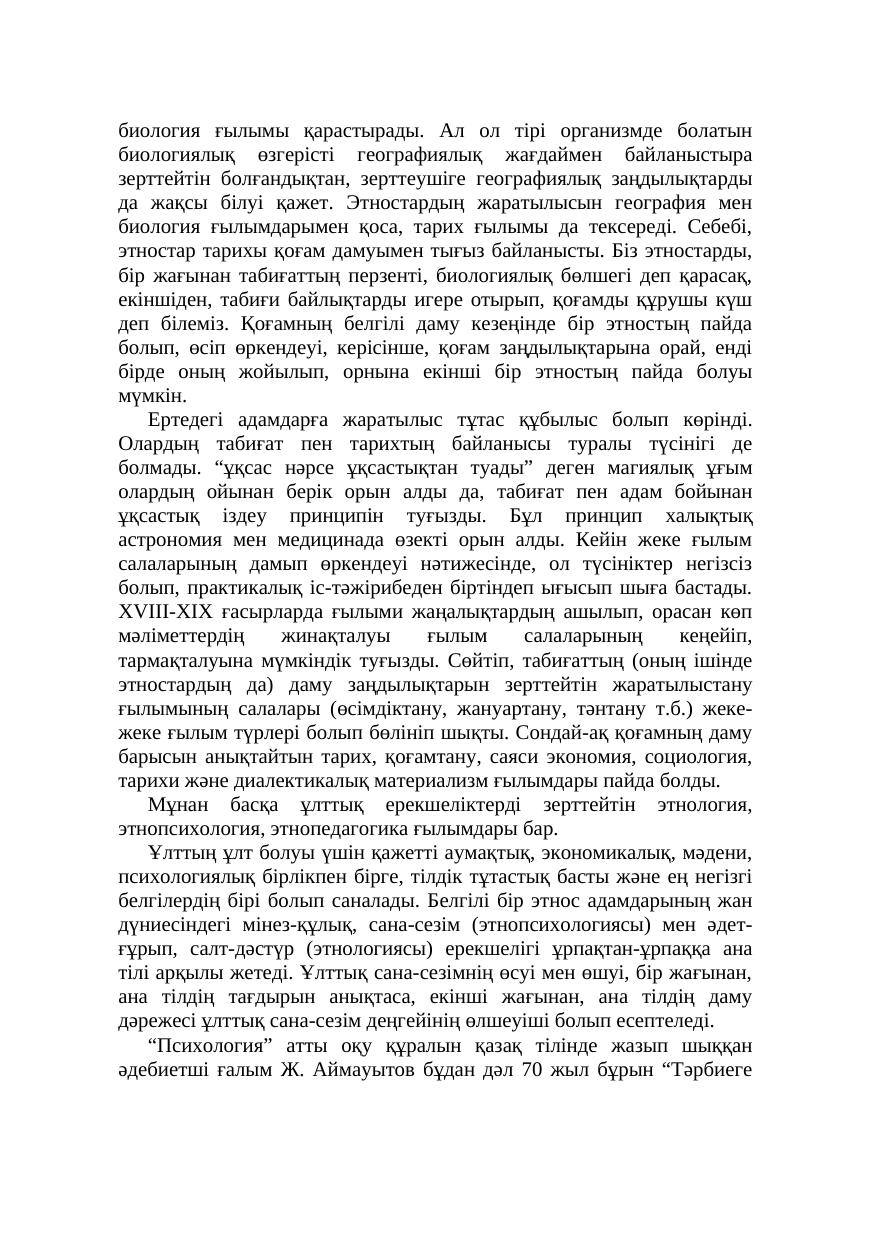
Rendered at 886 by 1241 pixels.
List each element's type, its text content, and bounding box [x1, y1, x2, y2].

text Ертедегi адамдарға жаратылыс тұтас құбылыс болып көрiндi. Олардың табиғат пен тарихтың байланысы туралы түсiнiгi де болмады. “ұқсас нәрсе ұқсастықтан туады” деген магиялық ұғым олардың ойынан берiк орын алды да, табиғат пен адам бойынан ұқсастық iздеу принципiн туғызды. Бұл принцип халықтық астрономия мен медицинада өзектi орын алды. Кейiн жеке ғылым салаларының дамып өркендеуi нәтижесiнде, ол түсiнiктер негiзсiз болып, практикалық iс-тәжiрибеден бiртiндеп ығысып шыға бастады. ХVIII-ХIХ ғасырларда ғылыми жаңалықтардың ашылып, орасан көп мәлiметтердiң жинақталуы ғылым салаларының кеңейiп, тармақталуына мүмкiндiк туғызды. Сөйтiп, табиғаттың (оның iшiнде этностардың да) даму заңдылықтарын зерттейтiн жаратылыстану ғылымының салалары (өсiмдiктану, жануартану, тәнтану т.б.) жеке-жеке ғылым түрлерi болып бөлiнiп шықты. Сондай-ақ қоғамның даму барысын анықтайтын тарих, қоғамтану, саяси экономия, социология, тарихи және диалектикалық материализм ғылымдары пайда болды. [118, 407, 753, 792]
text Ұлттың ұлт болуы үшiн қажеттi аумақтық, экономикалық, мәдени, психологиялық бiрлiкпен бiрге, тiлдiк тұтастық басты және ең негiзгi белгiлердiң бiрi болып саналады. Белгiлi бiр этнос адамдарының жан дүниесiндегi мiнез-құлық, сана-сезiм (этнопсихологиясы) мен әдет-ғұрып, салт-дәстүр (этнологиясы) ерекшелiгi ұрпақтан-ұрпаққа ана тiлi арқылы жетедi. Ұлттық сана-сезiмнiң өсуi мен өшуi, бiр жағынан, ана тiлдiң тағдырын анықтаса, екiншi жағынан, ана тiлдiң даму дәрежесi ұлттық сана-сезiм деңгейiнiң өлшеуiшi болып есептеледi. [118, 840, 753, 1032]
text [118, 1032, 753, 1081]
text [118, 118, 753, 407]
text Мұнан басқа ұлттық ерекшелiктердi зерттейтiн этнология, этнопсихология, этнопедагогика ғылымдары бар. [118, 792, 753, 840]
